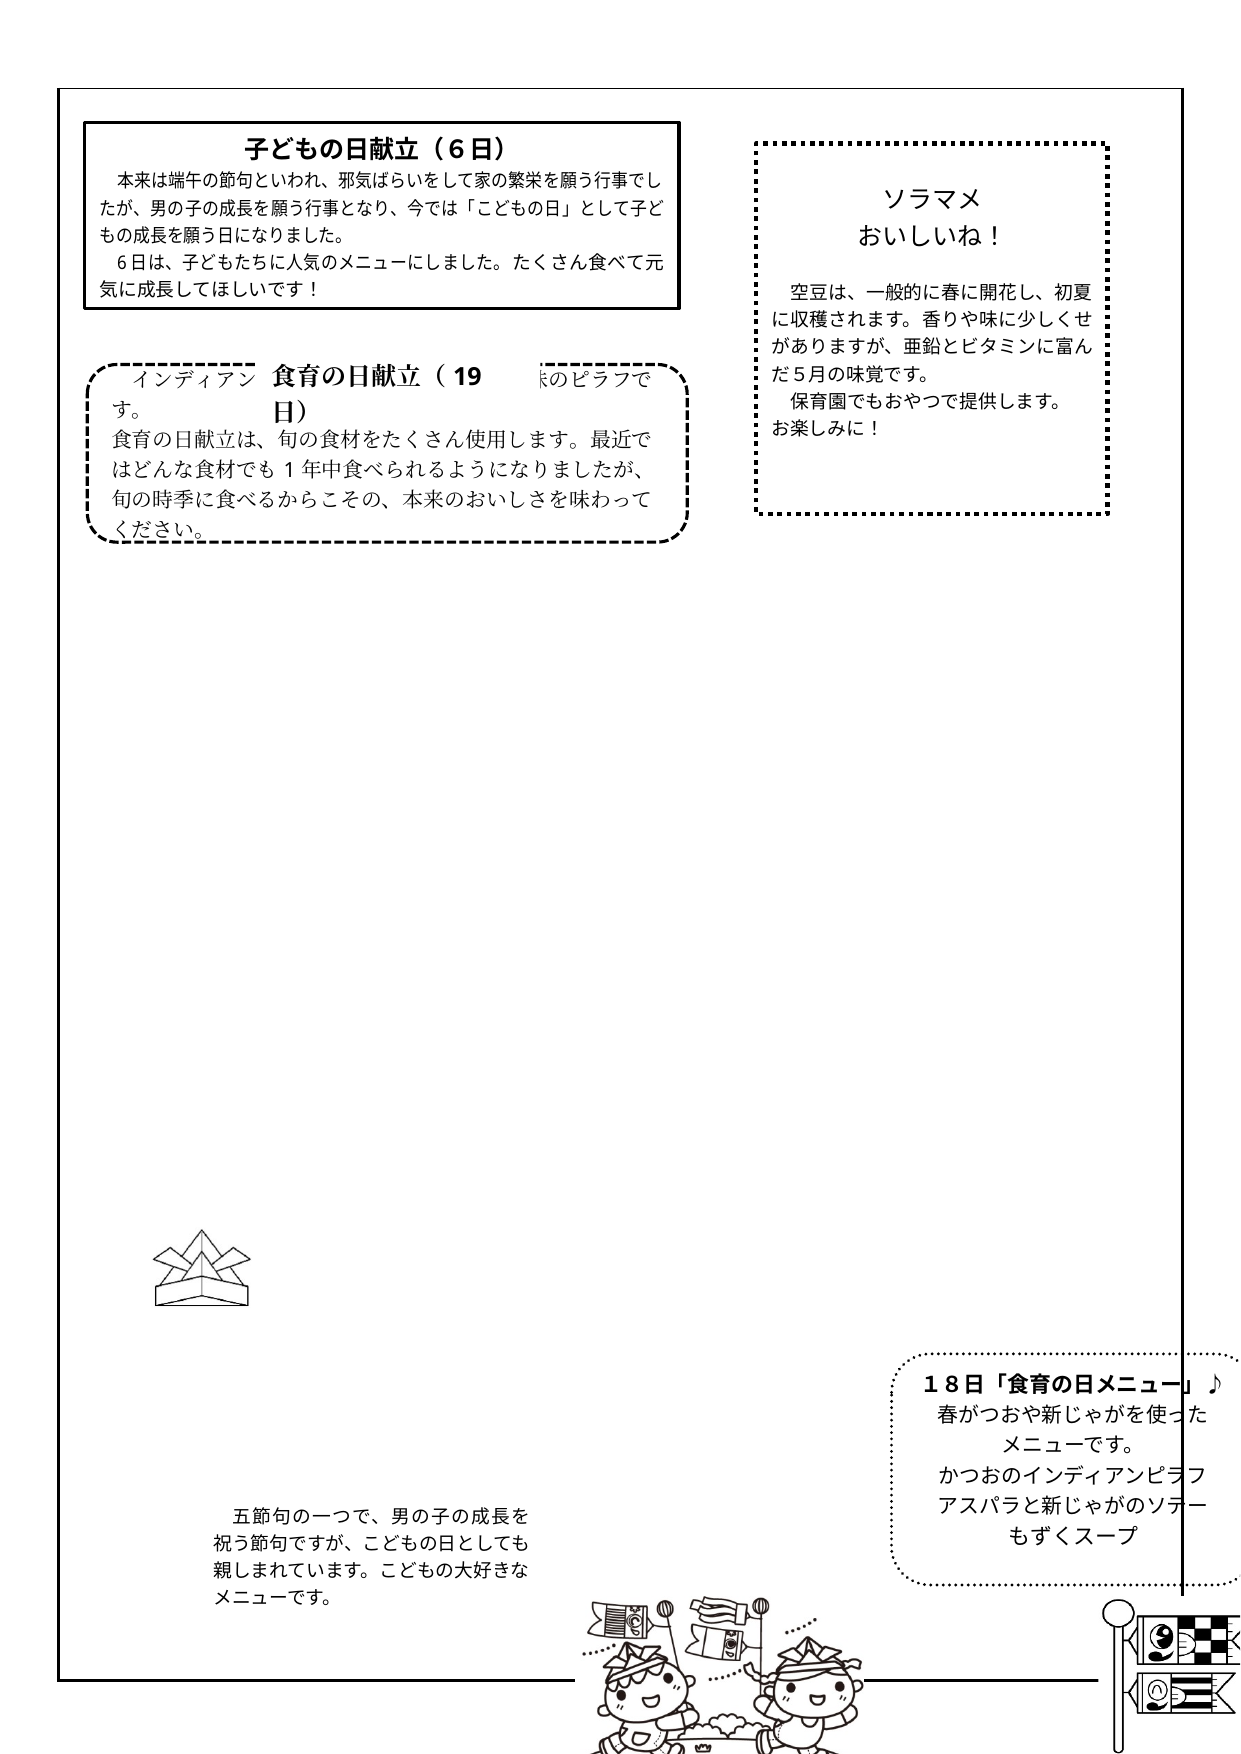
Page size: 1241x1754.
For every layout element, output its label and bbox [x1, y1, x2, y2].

table_cell [60, 89, 1181, 1679]
picture [1098, 1596, 1241, 1754]
picture [575, 1596, 864, 1754]
picture [150, 1227, 253, 1308]
